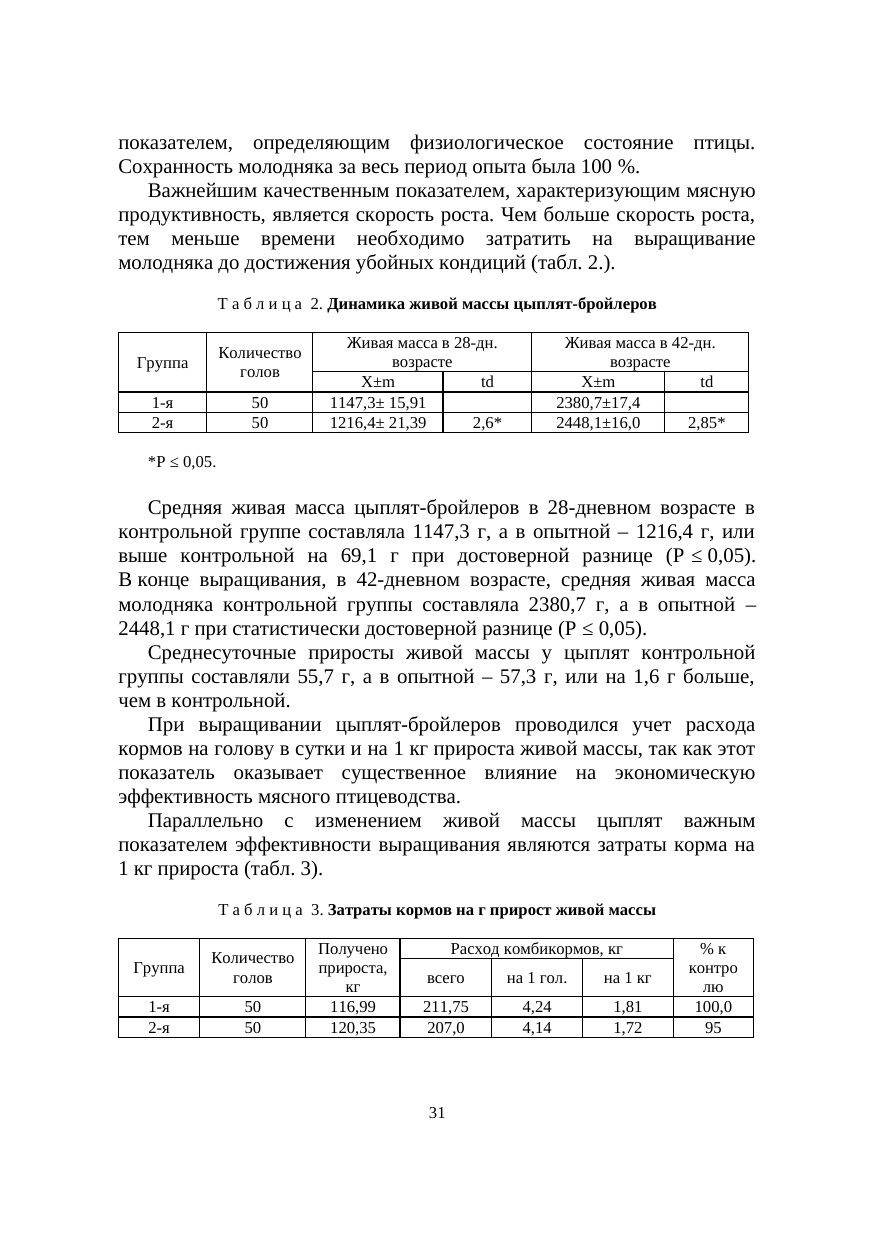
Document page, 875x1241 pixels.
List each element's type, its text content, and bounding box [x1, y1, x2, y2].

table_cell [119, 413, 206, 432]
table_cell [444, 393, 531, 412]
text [118, 130, 756, 178]
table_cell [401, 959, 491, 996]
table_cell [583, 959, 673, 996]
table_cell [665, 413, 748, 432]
text При выращивании цыплят-бройлеров проводился учет расхода кормов на голову в сутки и на 1 кг прироста живой массы, так как этот показатель оказывает существенное влияние на экономическую эффективность мясного птицеводства. [118, 712, 756, 808]
text Среднесуточные приросты живой массы у цыплят контрольной группы составляли 55,7 г, а в опытной – 57,3 г, или на 1,6 г больше, чем в контрольной. [118, 639, 756, 712]
text Т а б л и ц а 2. Динамика живой массы цыплят-бройлеров [118, 293, 756, 313]
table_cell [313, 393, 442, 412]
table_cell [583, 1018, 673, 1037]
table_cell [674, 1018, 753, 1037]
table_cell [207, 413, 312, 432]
text *Р ≤ 0,05. [118, 452, 756, 471]
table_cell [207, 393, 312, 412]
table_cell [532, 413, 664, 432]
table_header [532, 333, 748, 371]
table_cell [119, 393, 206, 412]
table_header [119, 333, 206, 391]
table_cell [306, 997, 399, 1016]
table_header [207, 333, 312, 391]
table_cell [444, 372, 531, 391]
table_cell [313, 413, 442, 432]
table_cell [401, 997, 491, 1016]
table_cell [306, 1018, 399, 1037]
text Параллельно с изменением живой массы цыплят важным показателем эффективности выращивания являются затраты корма на 1 кг прироста (табл. 3). [118, 808, 756, 880]
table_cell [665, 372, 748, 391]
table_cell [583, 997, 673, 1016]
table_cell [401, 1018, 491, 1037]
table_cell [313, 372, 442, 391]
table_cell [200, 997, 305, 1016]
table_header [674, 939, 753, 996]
text Важнейшим качественным показателем, характеризующим мясную продуктивность, является скорость роста. Чем больше скорость роста, тем меньше времени необходимо затратить на выращивание молодняка до достижения убойных кондиций (табл. 2.). [118, 178, 756, 274]
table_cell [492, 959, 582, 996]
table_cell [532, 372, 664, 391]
text Т а б л и ц а 3. Затраты кормов на г прирост живой массы [118, 899, 756, 918]
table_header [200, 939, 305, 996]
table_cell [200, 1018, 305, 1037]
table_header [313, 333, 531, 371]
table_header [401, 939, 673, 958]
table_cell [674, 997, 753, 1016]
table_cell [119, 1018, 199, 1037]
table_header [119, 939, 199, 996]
text Средняя живая масса цыплят-бройлеров в 28-дневном возрасте в контрольной группе составляла 1147,3 г, а в опытной – 1216,4 г, или выше контрольной на 69,1 г при достоверной разнице (Р ≤ 0,05). В конце выращивания, в 42-дневном возрасте, средняя живая масса молодняка контрольной группы составляла 2380,7 г, а в опытной – 2448,1 г при статистически достоверной разнице (Р ≤ 0,05). [118, 495, 756, 639]
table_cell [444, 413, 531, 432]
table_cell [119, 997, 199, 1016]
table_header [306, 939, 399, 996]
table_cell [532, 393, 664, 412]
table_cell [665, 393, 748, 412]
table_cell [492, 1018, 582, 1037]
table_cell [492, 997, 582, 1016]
